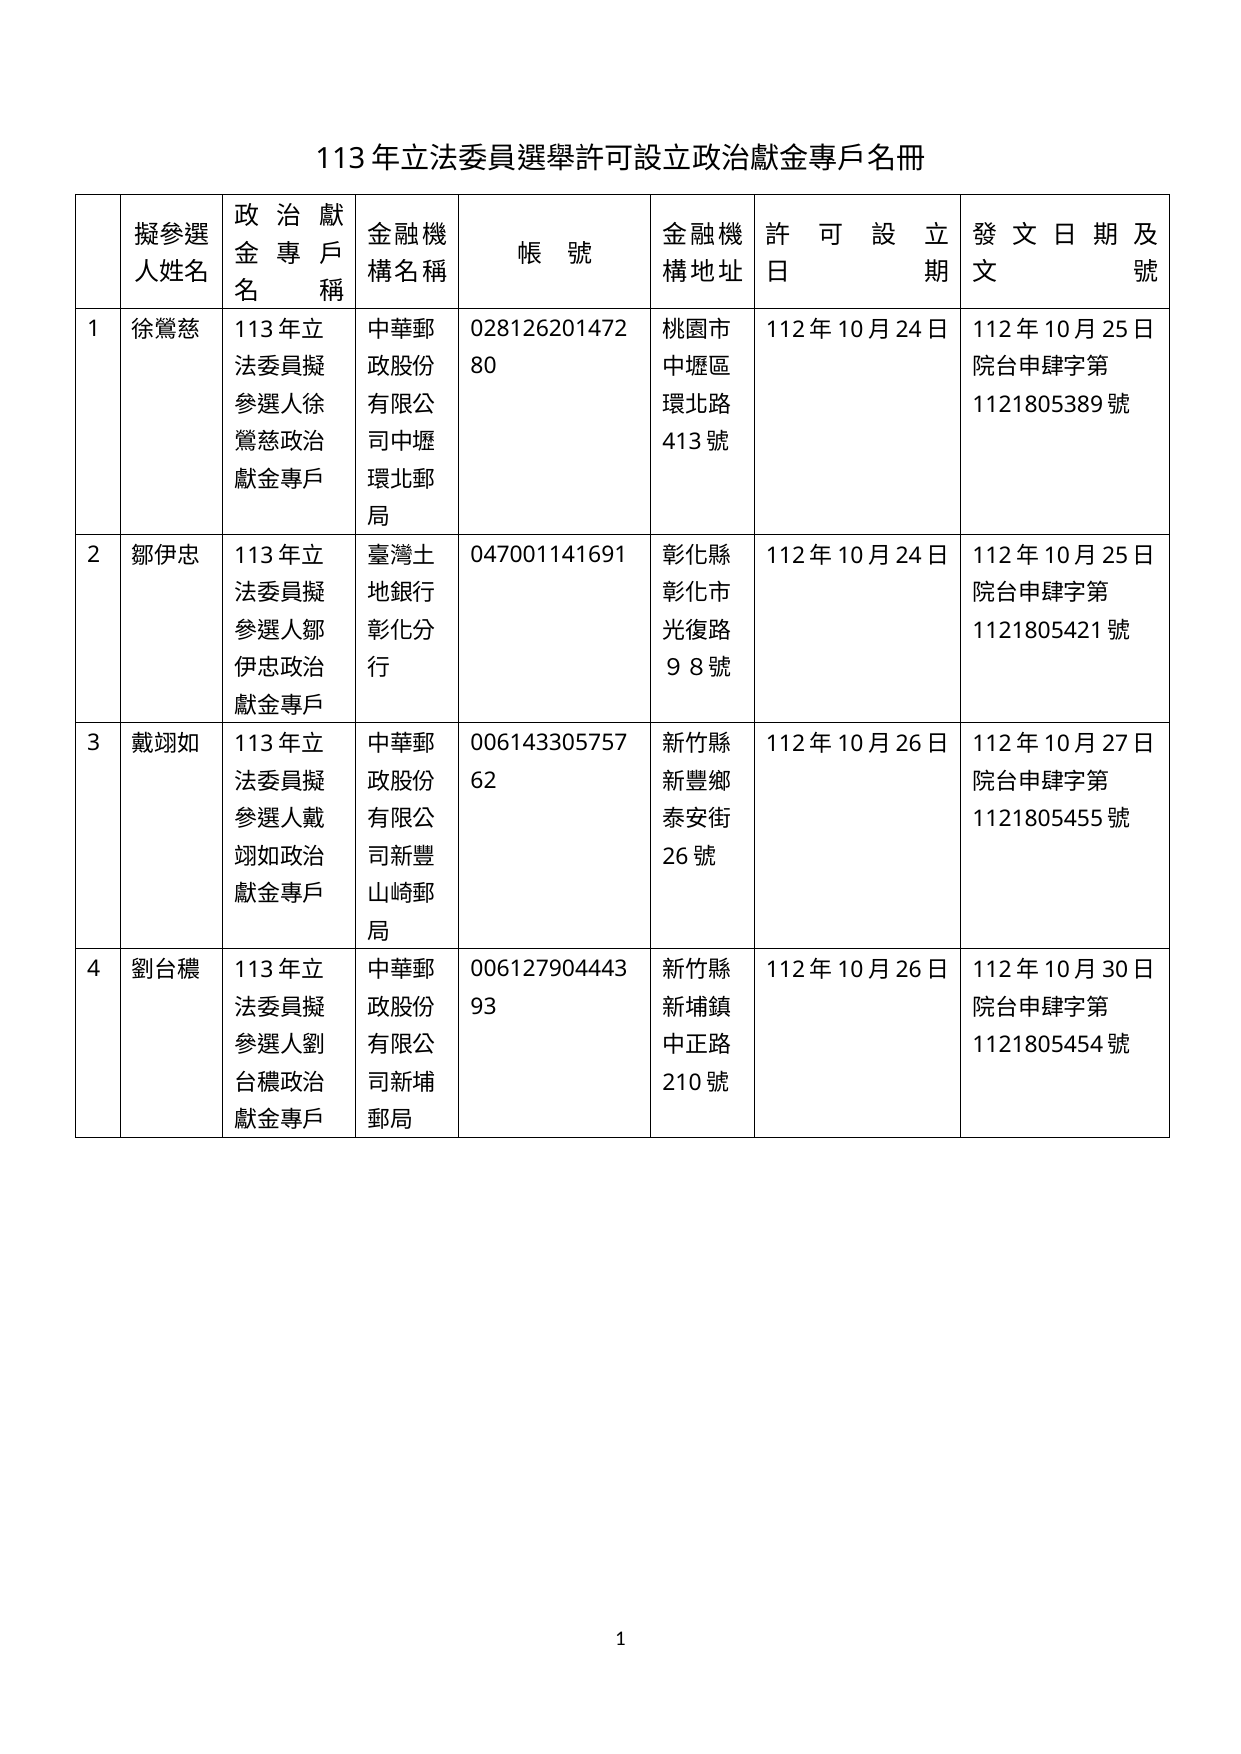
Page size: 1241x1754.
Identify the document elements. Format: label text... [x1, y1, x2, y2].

table_cell 2 [76, 535, 120, 722]
table_cell 劉台穠 [121, 949, 222, 1137]
table_cell 113年立法委員擬參選人戴翊如政治獻金專戶 [223, 723, 355, 948]
table_header 帳號 [459, 195, 650, 307]
table_cell 新竹縣新埔鎮中正路210號 [651, 949, 754, 1137]
table_cell 鄒伊忠 [121, 535, 222, 722]
table_cell 112年10月26日 [755, 723, 960, 948]
table_cell 徐鶯慈 [121, 309, 222, 533]
table_cell 中華郵政股份有限公司中壢環北郵局 [356, 309, 458, 533]
table_cell 047001141691 [459, 535, 650, 722]
table_cell 00614330575762 [459, 723, 650, 948]
table_cell 1 [76, 309, 120, 533]
table_cell 3 [76, 723, 120, 948]
text 113年立法委員選舉許可設立政治獻金專戶名冊 [75, 119, 1165, 194]
table_header 發文日期及 文號 [961, 195, 1169, 307]
table_cell 02812620147280 [459, 309, 650, 533]
table_cell 戴翊如 [121, 723, 222, 948]
table_cell 112年10月30日 院台申肆字第1121805454號 [961, 949, 1169, 1137]
table_cell 112年10月27日 院台申肆字第1121805455號 [961, 723, 1169, 948]
table_cell 112年10月25日 院台申肆字第1121805421號 [961, 535, 1169, 722]
table_cell 113年立法委員擬參選人劉台穠政治獻金專戶 [223, 949, 355, 1137]
table_cell 112年10月24日 [755, 535, 960, 722]
table_cell 中華郵政股份有限公司新埔郵局 [356, 949, 458, 1137]
table_cell 中華郵政股份有限公司新豐山崎郵局 [356, 723, 458, 948]
table_cell 桃園市中壢區環北路413號 [651, 309, 754, 533]
table_header 政治獻 金專戶 名稱 [223, 195, 355, 307]
table_cell 彰化縣彰化市光復路９８號 [651, 535, 754, 722]
table_cell 112年10月25日 院台申肆字第1121805389號 [961, 309, 1169, 533]
table_cell 113年立法委員擬參選人徐鶯慈政治獻金專戶 [223, 309, 355, 533]
table_header 金融機構地址 [651, 195, 754, 307]
table_cell 新竹縣新豐鄉泰安街26號 [651, 723, 754, 948]
table_cell 113年立法委員擬參選人鄒伊忠政治獻金專戶 [223, 535, 355, 722]
table_header [76, 195, 120, 307]
table_cell 112年10月26日 [755, 949, 960, 1137]
table_cell 112年10月24日 [755, 309, 960, 533]
table_cell 4 [76, 949, 120, 1137]
table_header 金融機構名稱 [356, 195, 458, 307]
table_cell 00612790444393 [459, 949, 650, 1137]
table_header 擬參選人姓名 [121, 195, 222, 307]
table_cell 臺灣土地銀行彰化分行 [356, 535, 458, 722]
table_header 許可設立 日期 [755, 195, 960, 307]
